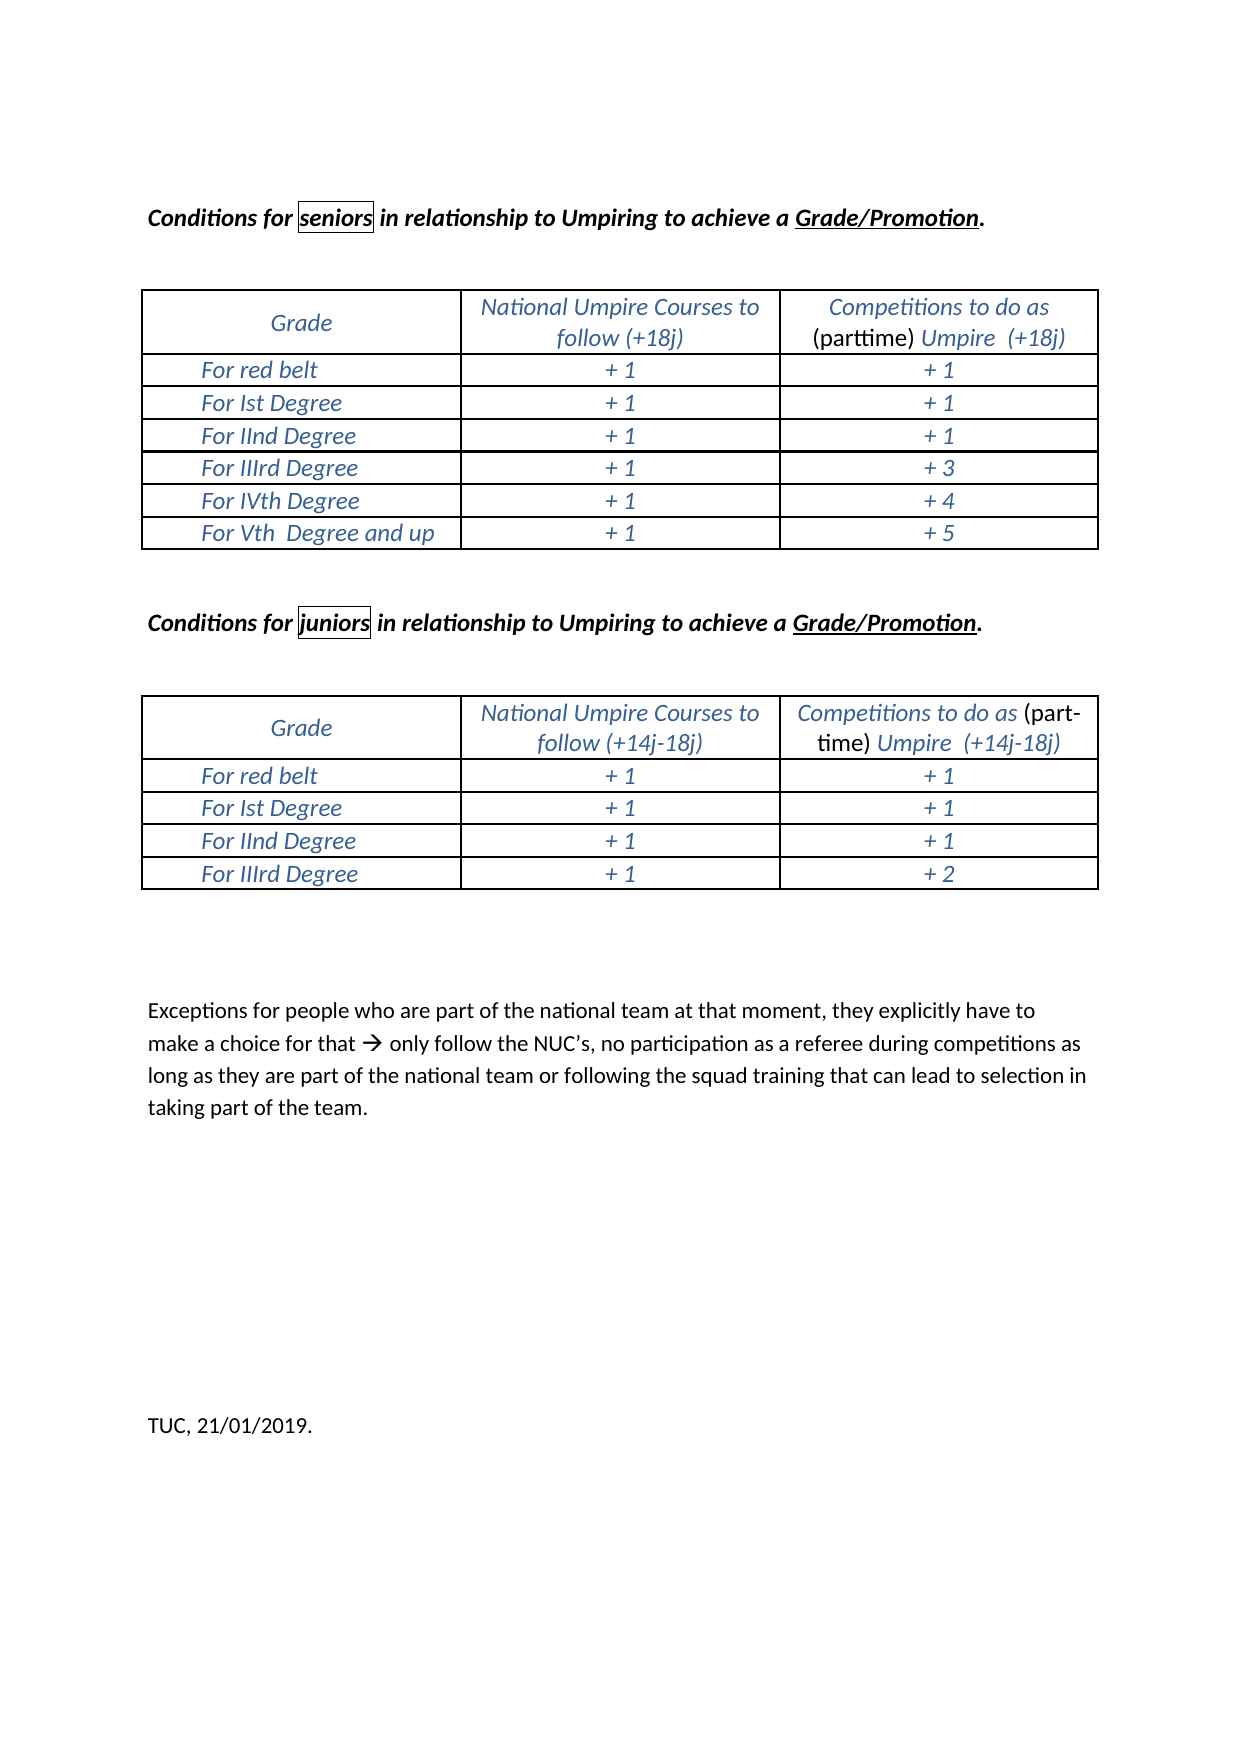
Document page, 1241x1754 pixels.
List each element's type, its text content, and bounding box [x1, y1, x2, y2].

table_header Grade [143, 291, 460, 352]
table_header Competitions to do as (part-time) Umpire (+14j-18j) [781, 697, 1097, 758]
table_header Competitions to do as (parttime) Umpire (+18j) [781, 291, 1097, 352]
table_cell + 1 [781, 355, 1097, 385]
table_cell + 1 [781, 387, 1097, 418]
table_cell + 1 [462, 420, 779, 450]
table_cell For Ist Degree [143, 387, 460, 418]
table_cell + 1 [462, 825, 779, 856]
text Conditions for juniors in relationship to Umpiring to achieve a Grade/Promotion. [148, 606, 298, 639]
text TUC, 21/01/2019. [148, 1411, 1093, 1439]
table_cell + 1 [462, 858, 779, 888]
table_cell + 1 [462, 760, 779, 791]
table_header National Umpire Courses to follow (+18j) [462, 291, 779, 352]
text Conditions for seniors in relationship to Umpiring to achieve a Grade/Promotion. [148, 201, 298, 233]
table_cell + 1 [781, 825, 1097, 856]
table_cell For IInd Degree [143, 420, 460, 450]
table_cell For Ist Degree [143, 793, 460, 823]
table_cell For IVth Degree [143, 485, 460, 516]
table_cell + 1 [781, 793, 1097, 823]
table_cell + 2 [781, 858, 1097, 888]
table_cell For IIIrd Degree [143, 453, 460, 483]
text Conditions for juniors in relationship to Umpiring to achieve a Grade/Promotion. [371, 606, 1093, 639]
table_cell + 3 [781, 453, 1097, 483]
table_cell For red belt [143, 355, 460, 385]
table_cell + 1 [462, 453, 779, 483]
table_header Grade [143, 697, 460, 758]
table_cell + 1 [462, 355, 779, 385]
table_cell For IInd Degree [143, 825, 460, 856]
table_cell + 1 [462, 485, 779, 516]
table_cell + 1 [462, 387, 779, 418]
table_cell + 1 [462, 518, 779, 548]
table_cell + 5 [781, 518, 1097, 548]
table_cell + 4 [781, 485, 1097, 516]
table_cell + 1 [781, 760, 1097, 791]
table_header National Umpire Courses to follow (+14j-18j) [462, 697, 779, 758]
table_cell For red belt [143, 760, 460, 791]
table_cell For Vth Degree and up [143, 518, 460, 548]
table_cell + 1 [781, 420, 1097, 450]
table_cell + 1 [462, 793, 779, 823]
text Exceptions for people who are part of the national team at that moment, they explicitly have to make a choice for that only follow the NUC’s, no participation as a referee during competitions as long as they are part of the national team or following the squad training that can lead to selection in taking part of the team. [148, 996, 1093, 1121]
table_cell For IIIrd Degree [143, 858, 460, 888]
text Conditions for seniors in relationship to Umpiring to achieve a Grade/Promotion. [374, 201, 1093, 233]
